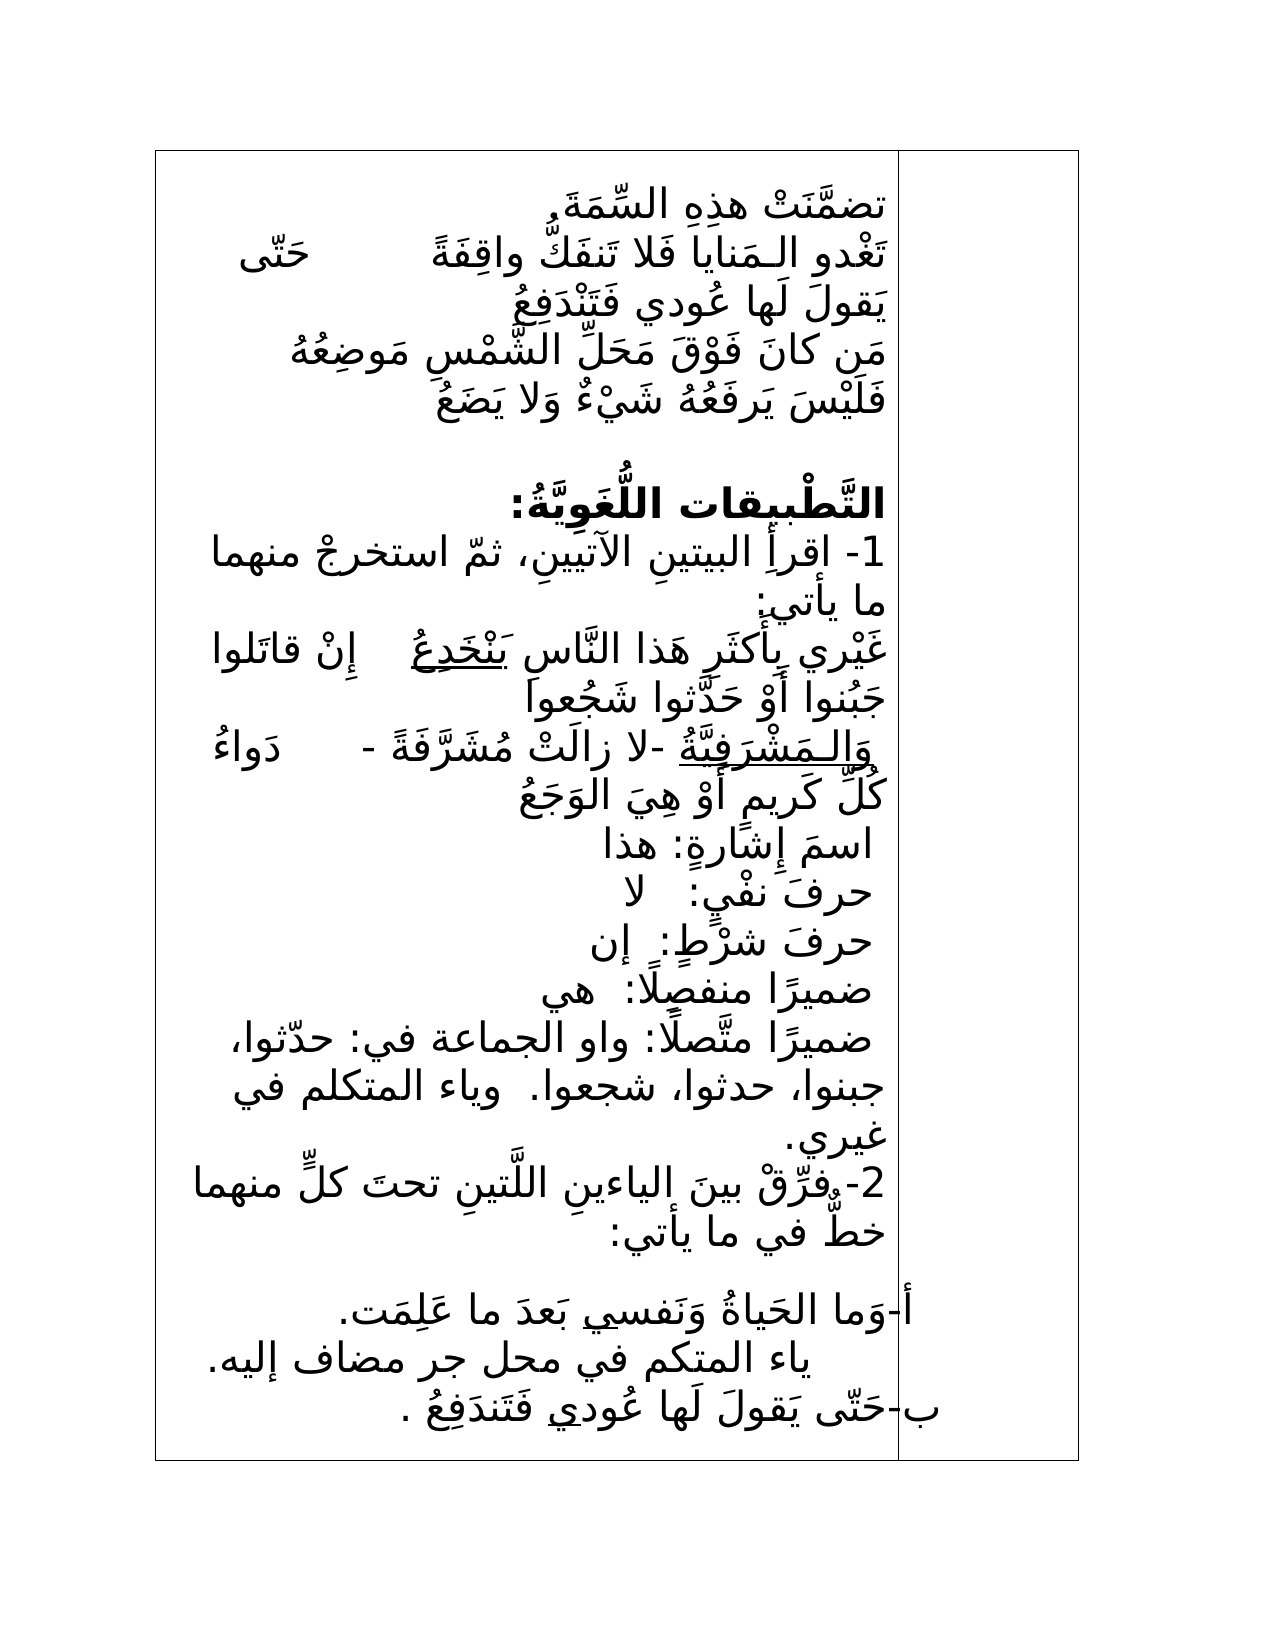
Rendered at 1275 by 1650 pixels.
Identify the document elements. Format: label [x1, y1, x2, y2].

table_cell [899, 151, 1078, 1460]
table_cell [156, 151, 898, 1460]
